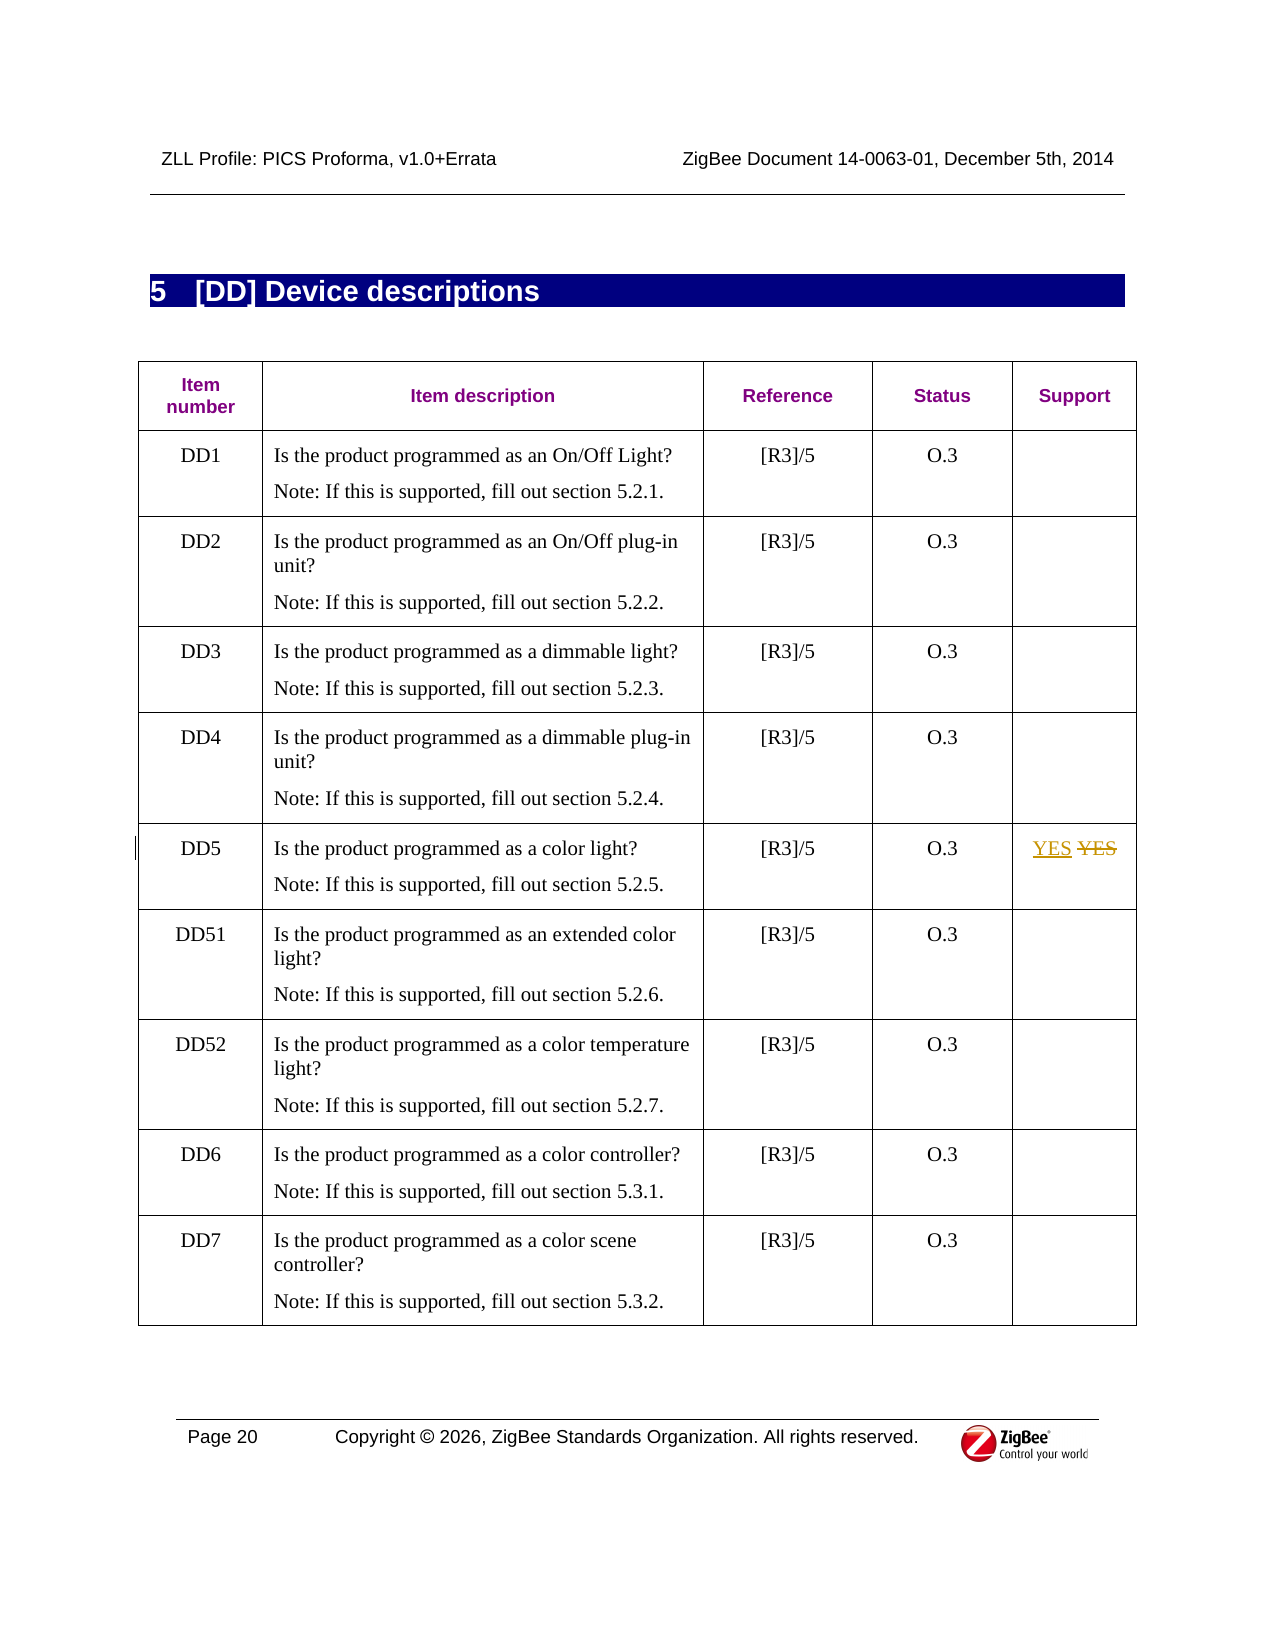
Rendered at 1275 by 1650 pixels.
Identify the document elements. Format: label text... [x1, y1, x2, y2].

table_cell Is the product programmed as an On/Off plug-in unit? Note: If this is supported, fill out section 5.2.2. [263, 517, 703, 626]
table_cell O.3 [873, 517, 1012, 626]
table_cell DD7 [139, 1216, 262, 1325]
table_cell Is the product programmed as a color scene controller? Note: If this is supported, fill out section 5.3.2. [263, 1216, 703, 1325]
table_cell DD52 [139, 1020, 262, 1129]
table_cell O.3 [873, 1130, 1012, 1215]
table_cell [R3]/5 [704, 517, 872, 626]
table_cell Is the product programmed as an On/Off Light? Note: If this is supported, fill out section 5.2.1. [263, 431, 703, 516]
table_header Item description [263, 362, 703, 430]
table_cell O.3 [873, 713, 1012, 822]
table_cell O.3 [873, 1216, 1012, 1325]
table_cell [1013, 1020, 1136, 1129]
table_cell Is the product programmed as an extended color light? Note: If this is supported, fill out section 5.2.6. [263, 910, 703, 1019]
table_cell Is the product programmed as a dimmable plug-in unit? Note: If this is supported, fill out section 5.2.4. [263, 713, 703, 822]
table_cell [1013, 517, 1136, 626]
table_cell [R3]/5 [704, 713, 872, 822]
table_cell O.3 [873, 910, 1012, 1019]
subtitle [DD] Device descriptions [150, 274, 1125, 307]
table_cell [R3]/5 [704, 431, 872, 516]
table_cell DD1 [139, 431, 262, 516]
table_cell O.3 [873, 627, 1012, 712]
table_cell [R3]/5 [704, 910, 872, 1019]
table_cell [1013, 431, 1136, 516]
table_cell [1013, 1216, 1136, 1325]
table_cell [R3]/5 [704, 824, 872, 909]
table_cell Is the product programmed as a color light? Note: If this is supported, fill out section 5.2.5. [263, 824, 703, 909]
table_cell DD4 [139, 713, 262, 822]
table_header Status [873, 362, 1012, 430]
table_cell [1013, 824, 1136, 909]
table_cell DD6 [139, 1130, 262, 1215]
table_cell [1013, 713, 1136, 822]
table_cell [1013, 627, 1136, 712]
picture [961, 1425, 1088, 1462]
table_header Support [1013, 362, 1136, 430]
table_cell DD5 [139, 824, 262, 909]
table_cell O.3 [873, 1020, 1012, 1129]
table_cell O.3 [873, 431, 1012, 516]
table_cell [R3]/5 [704, 1020, 872, 1129]
table_cell DD51 [139, 910, 262, 1019]
table_cell Is the product programmed as a dimmable light? Note: If this is supported, fill out section 5.2.3. [263, 627, 703, 712]
table_cell DD3 [139, 627, 262, 712]
table_cell O.3 [873, 824, 1012, 909]
table_header Reference [704, 362, 872, 430]
table_cell Is the product programmed as a color temperature light? Note: If this is supported, fill out section 5.2.7. [263, 1020, 703, 1129]
table_cell [1013, 1130, 1136, 1215]
table_cell [R3]/5 [704, 627, 872, 712]
table_cell Is the product programmed as a color controller? Note: If this is supported, fill out section 5.3.1. [263, 1130, 703, 1215]
table_header Item number [139, 362, 262, 430]
table_cell [R3]/5 [704, 1216, 872, 1325]
table_cell [1013, 910, 1136, 1019]
table_cell DD2 [139, 517, 262, 626]
table_cell [R3]/5 [704, 1130, 872, 1215]
